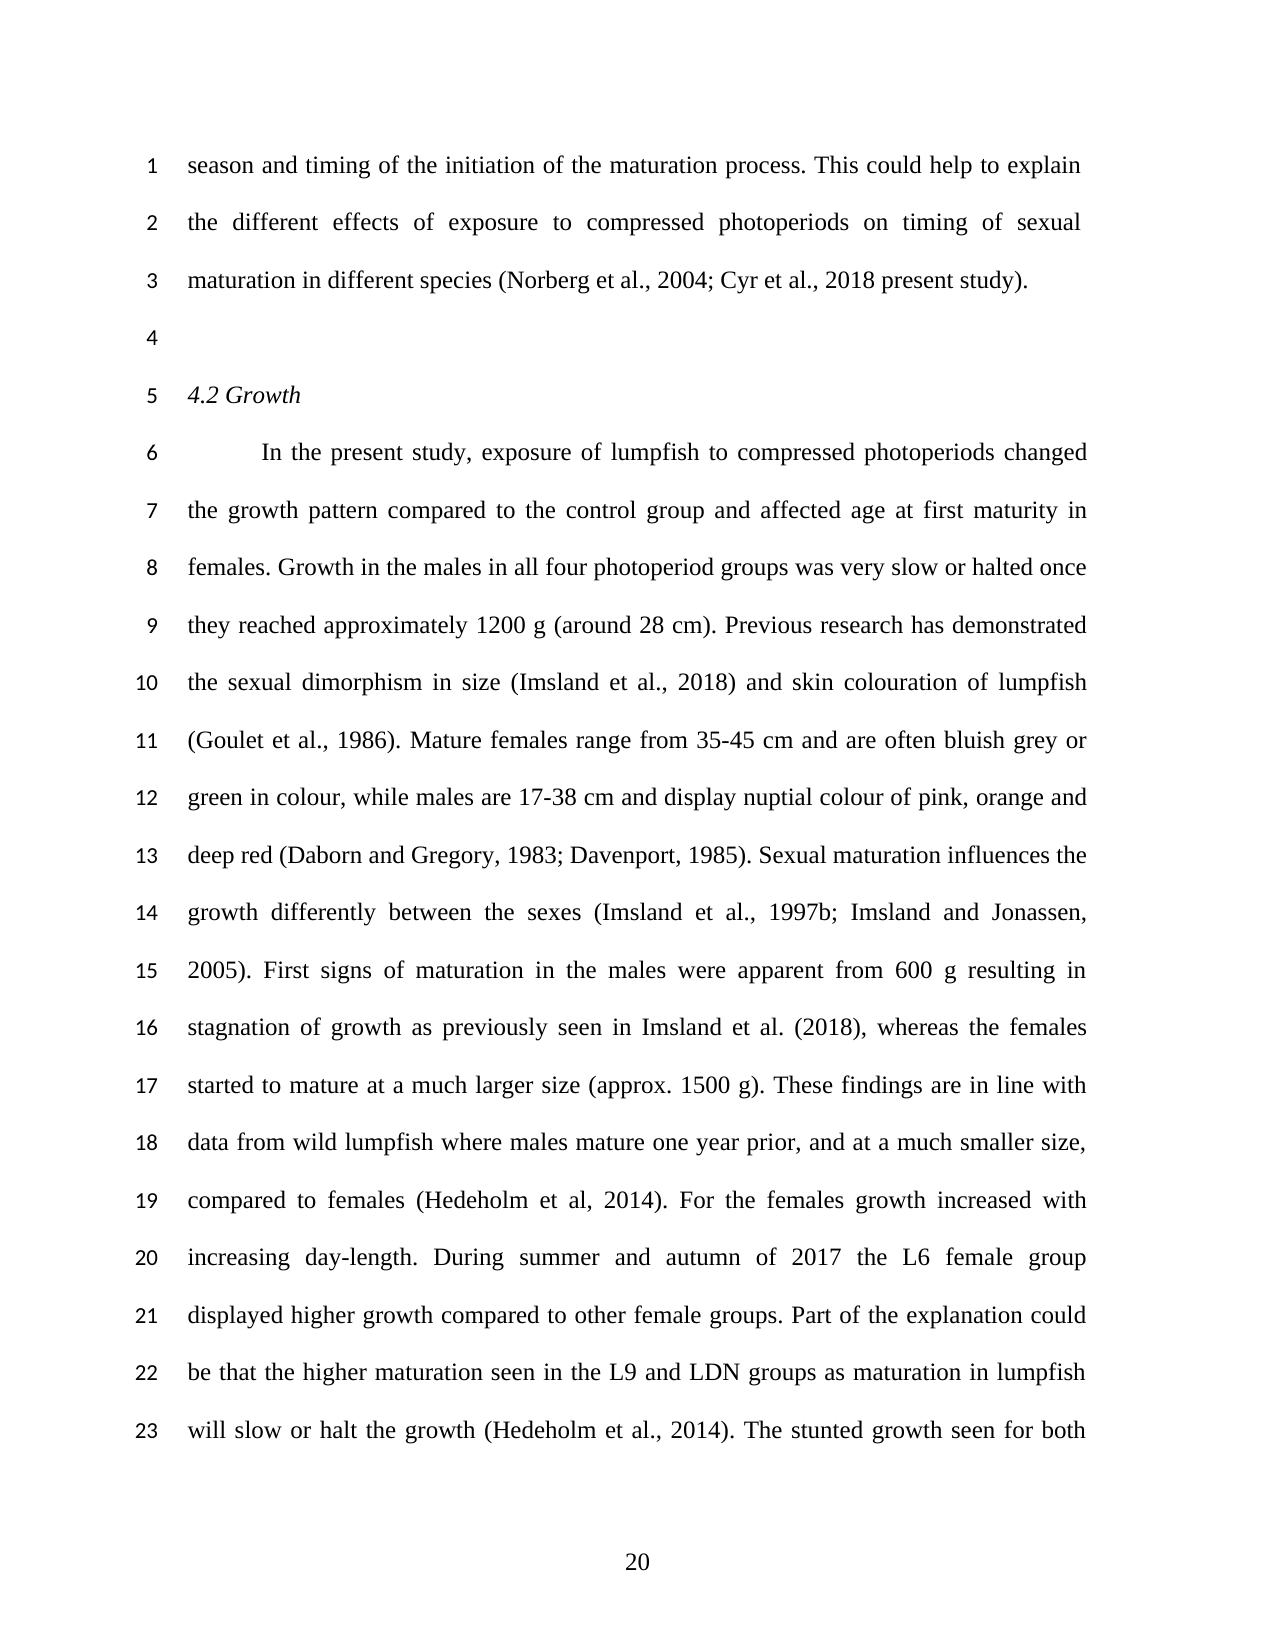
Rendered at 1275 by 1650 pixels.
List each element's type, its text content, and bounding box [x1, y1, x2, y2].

text 4.2 Growth [187, 380, 1088, 409]
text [187, 437, 1088, 1444]
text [187, 150, 1082, 294]
